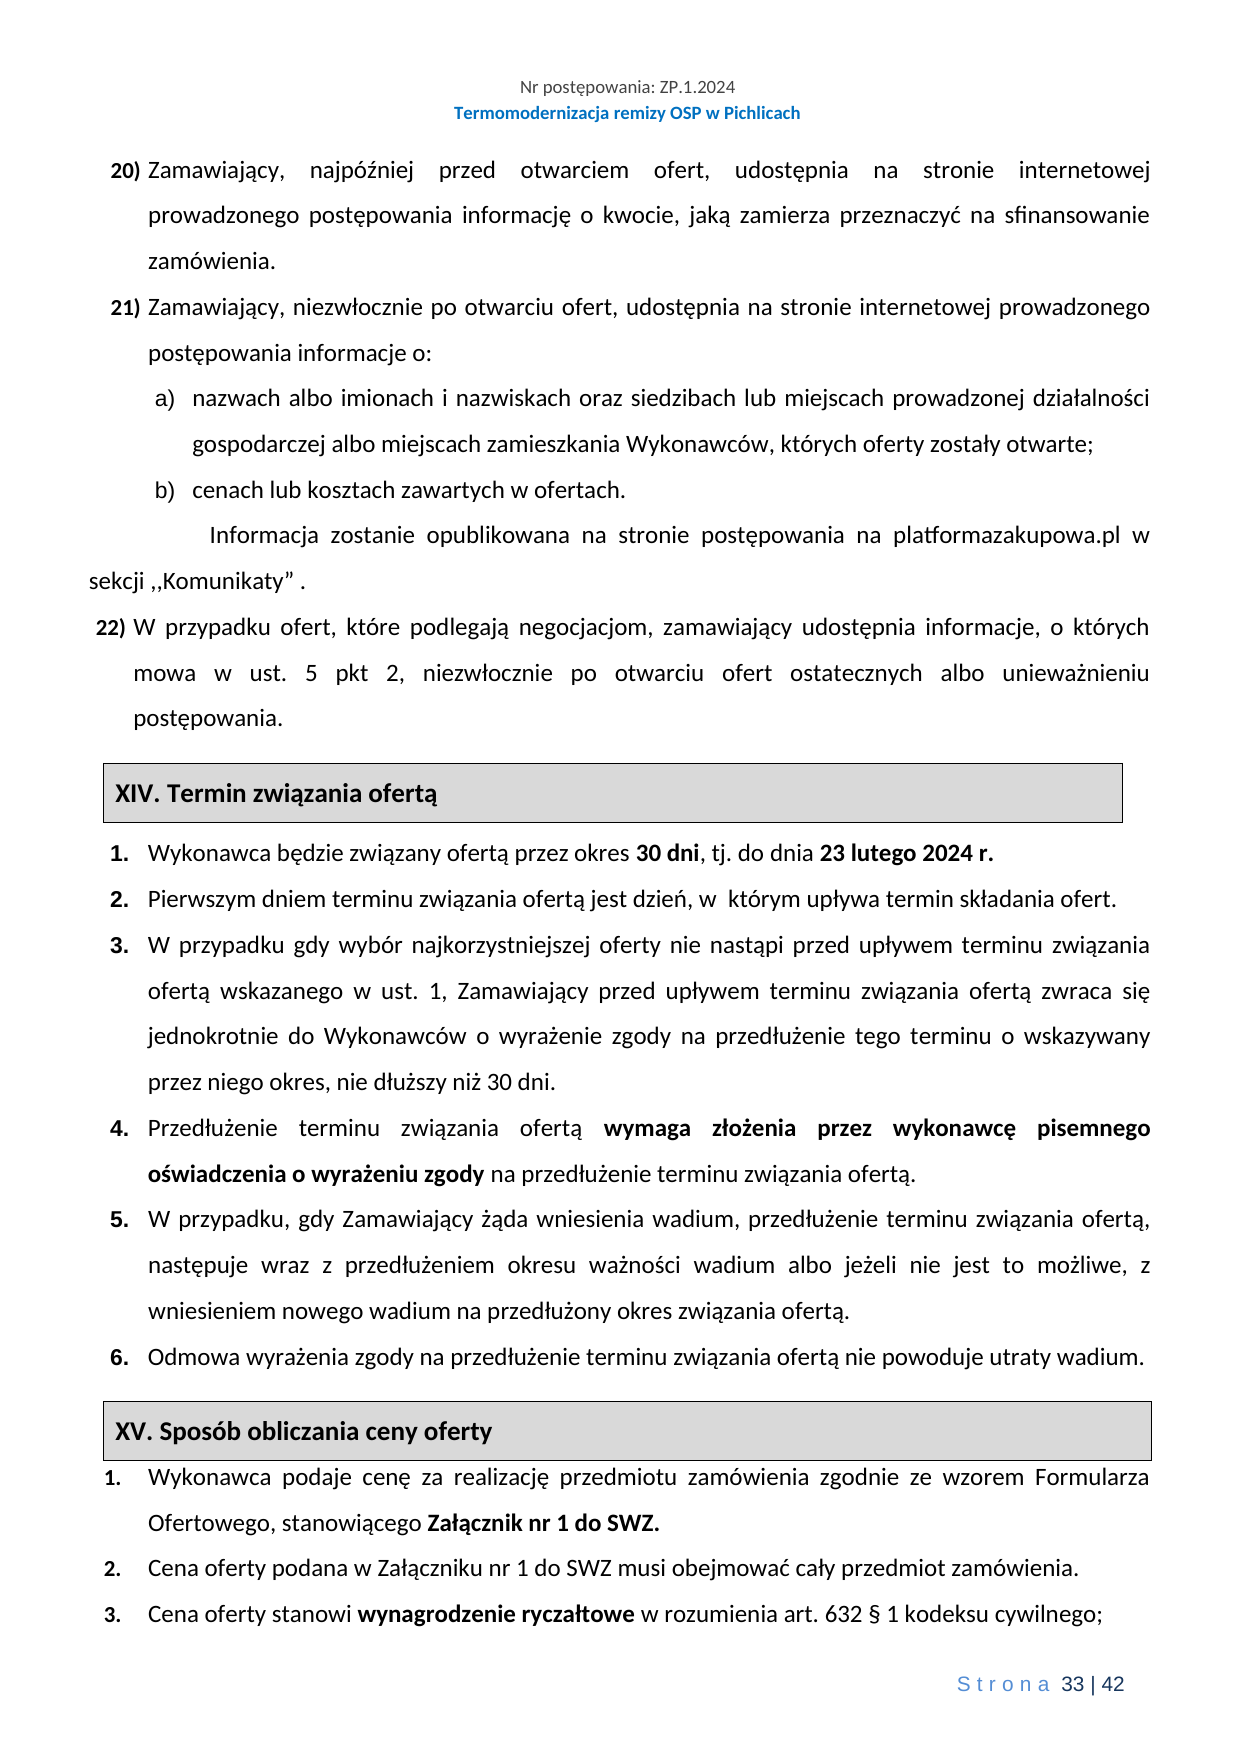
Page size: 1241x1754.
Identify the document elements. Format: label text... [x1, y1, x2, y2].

table_header XV. Sposób obliczania ceny oferty [104, 1402, 1151, 1460]
list W przypadku ofert, które podlegają negocjacjom, zamawiający udostępnia informacje, o których mowa w ust. 5 pkt 2, niezwłocznie po otwarciu ofert ostatecznych albo unieważnieniu postępowania. [96, 611, 1151, 733]
list Cena oferty podana w Załączniku nr 1 do SWZ musi obejmować cały przedmiot zamówienia. [103, 1552, 1151, 1583]
list Przedłużenie terminu związania ofertą wymaga złożenia przez wykonawcę pisemnego oświadczenia o wyrażeniu zgody na przedłużenie terminu związania ofertą. [110, 1112, 1151, 1188]
list Cena oferty stanowi wynagrodzenie ryczałtowe w rozumienia art. 632 § 1 kodeksu cywilnego; [103, 1598, 1151, 1629]
list Odmowa wyrażenia zgody na przedłużenie terminu związania ofertą nie powoduje utraty wadium. [110, 1341, 1151, 1371]
list Pierwszym dniem terminu związania ofertą jest dzień, w którym upływa termin składania ofert. [110, 883, 1151, 914]
list Zamawiający, niezwłocznie po otwarciu ofert, udostępnia na stronie internetowej prowadzonego postępowania informacje o: [110, 291, 1151, 367]
list cenach lub kosztach zawartych w ofertach. [154, 474, 1151, 504]
table_header XIV. Termin związania ofertą [104, 764, 1122, 822]
list nazwach albo imionach i nazwiskach oraz siedzibach lub miejscach prowadzonej działalności gospodarczej albo miejscach zamieszkania Wykonawców, których oferty zostały otwarte; [154, 382, 1151, 459]
list Zamawiający, najpóźniej przed otwarciem ofert, udostępnia na stronie internetowej prowadzonego postępowania informację o kwocie, jaką zamierza przeznaczyć na sfinansowanie zamówienia. [110, 154, 1151, 276]
list W przypadku, gdy Zamawiający żąda wniesienia wadium, przedłużenie terminu związania ofertą, następuje wraz z przedłużeniem okresu ważności wadium albo jeżeli nie jest to możliwe, z wniesieniem nowego wadium na przedłużony okres związania ofertą. [110, 1203, 1151, 1325]
text Informacja zostanie opublikowana na stronie postępowania na platformazakupowa.pl w sekcji ,,Komunikaty” . [59, 520, 1151, 596]
list W przypadku gdy wybór najkorzystniejszej oferty nie nastąpi przed upływem terminu związania ofertą wskazanego w ust. 1, Zamawiający przed upływem terminu związania ofertą zwraca się jednokrotnie do Wykonawców o wyrażenie zgody na przedłużenie tego terminu o wskazywany przez niego okres, nie dłuższy niż 30 dni. [110, 929, 1151, 1097]
list Wykonawca podaje cenę za realizację przedmiotu zamówienia zgodnie ze wzorem Formularza Ofertowego, stanowiącego Załącznik nr 1 do SWZ. [103, 1461, 1151, 1537]
list Wykonawca będzie związany ofertą przez okres 30 dni, tj. do dnia 23 lutego 2024 r. [110, 838, 1151, 868]
